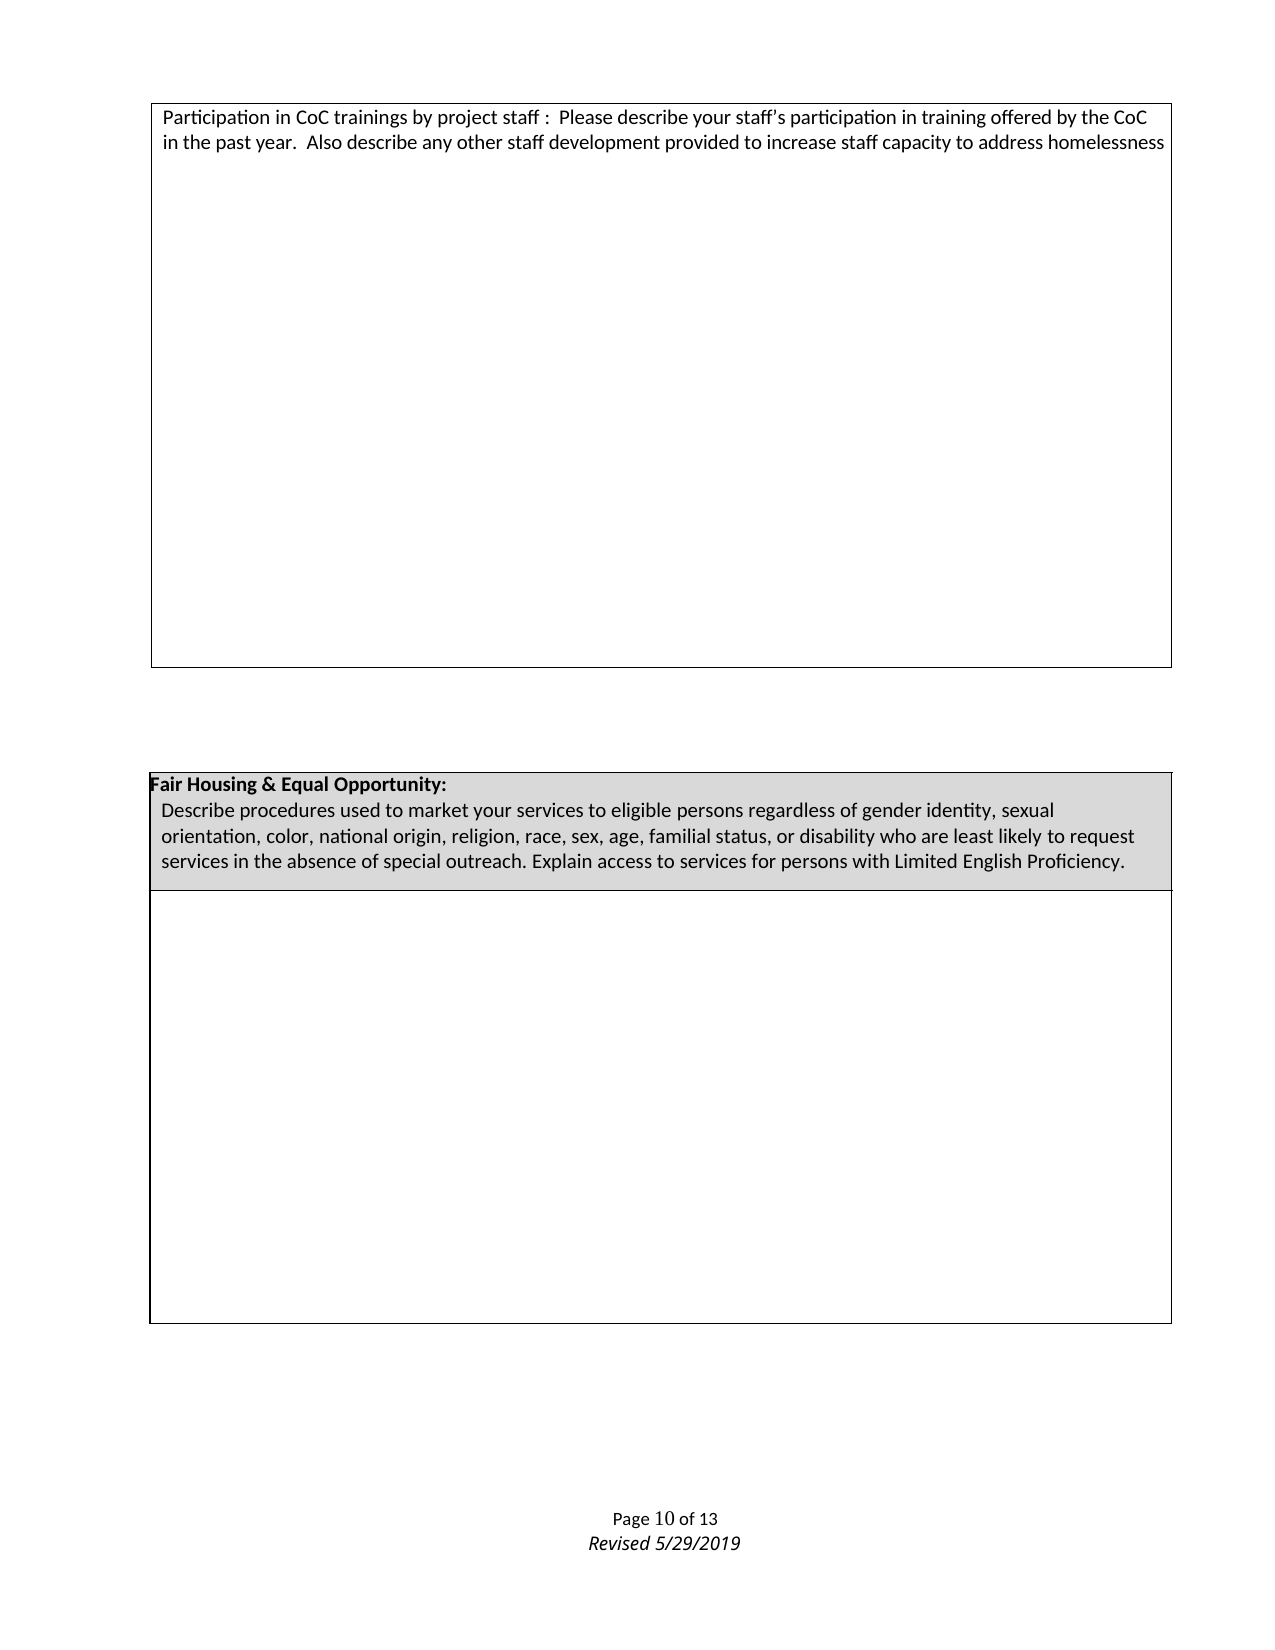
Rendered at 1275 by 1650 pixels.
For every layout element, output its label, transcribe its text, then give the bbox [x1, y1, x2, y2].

text Fair Housing & Equal Opportunity: [150, 771, 1167, 797]
text Participation in CoC trainings by project staff : Please describe your staff’s participation in training offered by the CoC in the past year. Also describe any other staff development provided to increase staff capacity to address homelessness [163, 104, 1167, 155]
text Describe procedures used to market your services to eligible persons regardless of gender identity, sexual orientation, color, national origin, religion, race, sex, age, familial status, or disability who are least likely to request services in the absence of special outreach. Explain access to services for persons with Limited English Proficiency. [161, 798, 1156, 874]
